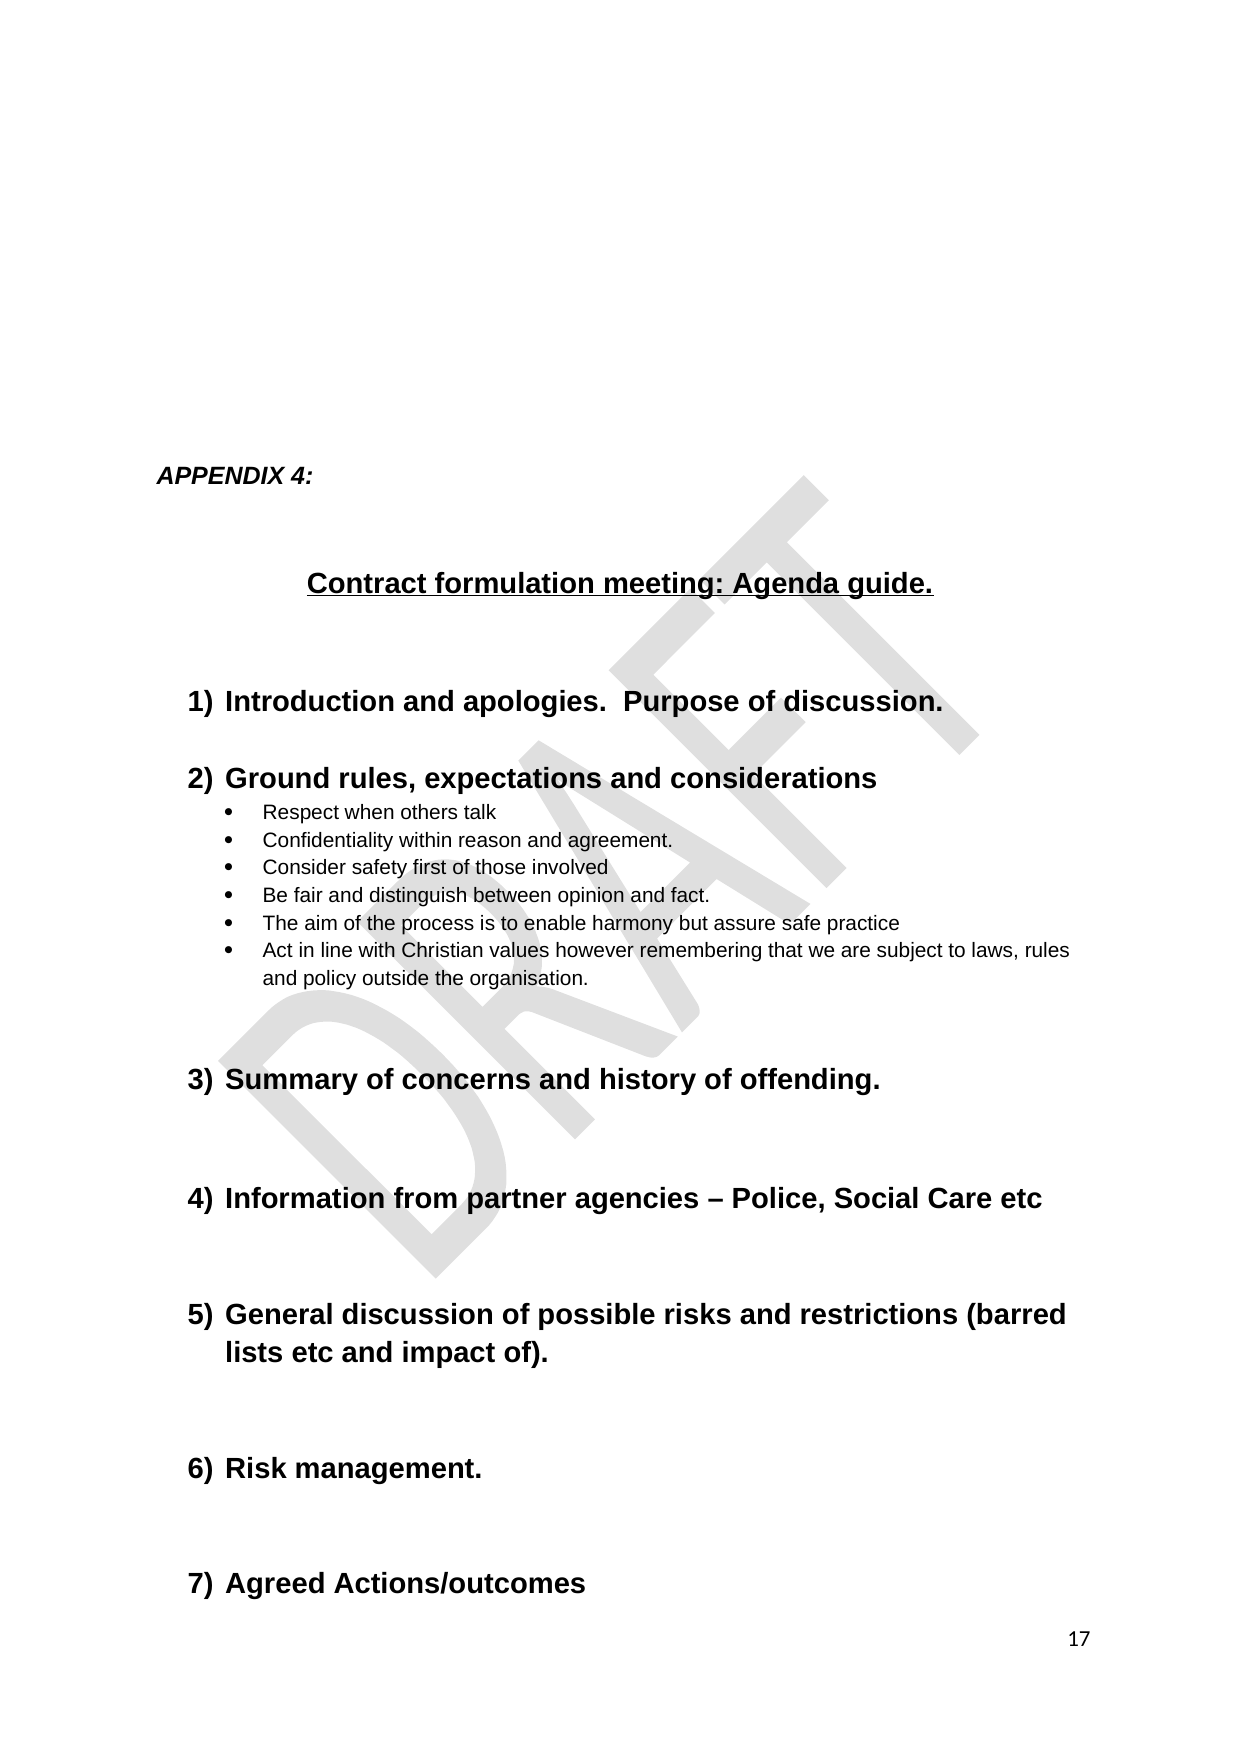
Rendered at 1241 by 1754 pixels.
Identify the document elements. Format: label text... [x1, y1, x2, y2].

list Ground rules, expectations and considerations [187, 761, 1090, 795]
list Consider safety first of those involved [225, 855, 1090, 879]
list Be fair and distinguish between opinion and fact. [225, 883, 1090, 907]
text Contract formulation meeting: Agenda guide. [150, 566, 1090, 599]
list Confidentiality within reason and agreement. [225, 828, 1090, 852]
list The aim of the process is to enable harmony but assure safe practice [225, 910, 1090, 934]
text APPENDIX 4: [150, 461, 1090, 489]
list Information from partner agencies – Police, Social Care etc [187, 1181, 1090, 1214]
list Act in line with Christian values however remembering that we are subject to laws, rules and policy outside the organisation. [225, 938, 1090, 989]
list Introduction and apologies. Purpose of discussion. [187, 684, 1090, 718]
list Agreed Actions/outcomes [187, 1566, 1090, 1600]
list Respect when others talk [225, 800, 1090, 824]
list General discussion of possible risks and restrictions (barred lists etc and impact of). [187, 1297, 1090, 1369]
list Risk management. [187, 1451, 1090, 1484]
list Summary of concerns and history of offending. [187, 1062, 1090, 1096]
